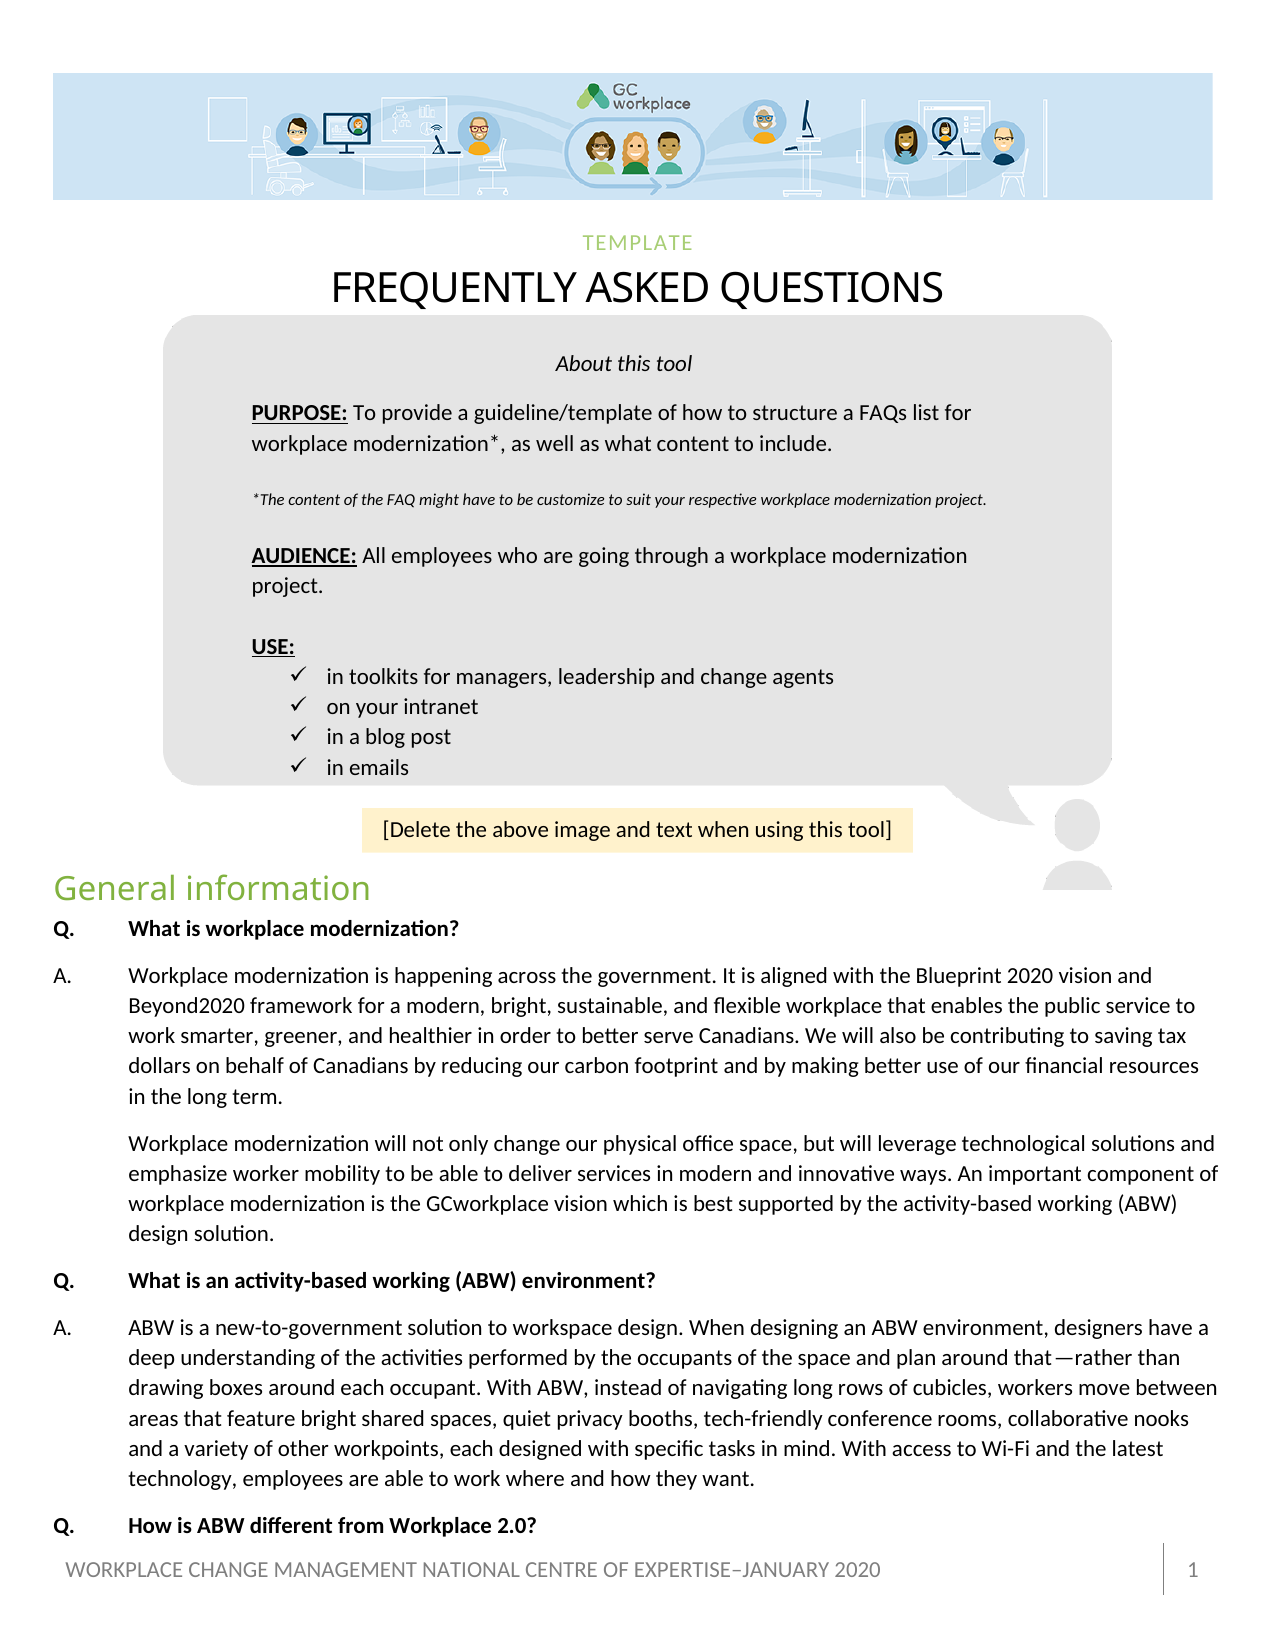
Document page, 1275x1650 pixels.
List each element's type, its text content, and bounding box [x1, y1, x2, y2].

title FREQUENTLY ASKED QUESTIONS [53, 258, 1222, 314]
text Workplace modernization will not only change our physical office space, but will leverage technological solutions and emphasize worker mobility to be able to deliver services in modern and innovative ways. An important component of workplace modernization is the GCworkplace vision which is best supported by the activity-based working (ABW) design solution. [128, 1129, 1222, 1247]
subtitle TEMPLATE [53, 228, 1222, 256]
picture [53, 73, 1213, 200]
text A. Workplace modernization is happening across the government. It is aligned with the Blueprint 2020 vision and Beyond2020 framework for a modern, bright, sustainable, and flexible workplace that enables the public service to work smarter, greener, and healthier in order to better serve Canadians. We will also be contributing to saving tax dollars on behalf of Canadians by reducing our carbon footprint and by making better use of our financial resources in the long term. [53, 961, 1222, 1110]
text Q. What is workplace modernization? [53, 914, 1222, 942]
text A. ABW is a new-to-government solution to workspace design. When designing an ABW environment, designers have a deep understanding of the activities performed by the occupants of the space and plan around that—rather than drawing boxes around each occupant. With ABW, instead of navigating long rows of cubicles, workers move between areas that feature bright shared spaces, quiet privacy booths, tech-friendly conference rooms, collaborative nooks and a variety of other workpoints, each designed with specific tasks in mind. With access to Wi-Fi and the latest technology, employees are able to work where and how they want. [53, 1313, 1222, 1492]
text Q. How is ABW different from Workplace 2.0? [53, 1511, 1222, 1539]
text Q. What is an activity-based working (ABW) environment? [53, 1266, 1222, 1294]
subtitle General information [53, 865, 1222, 911]
